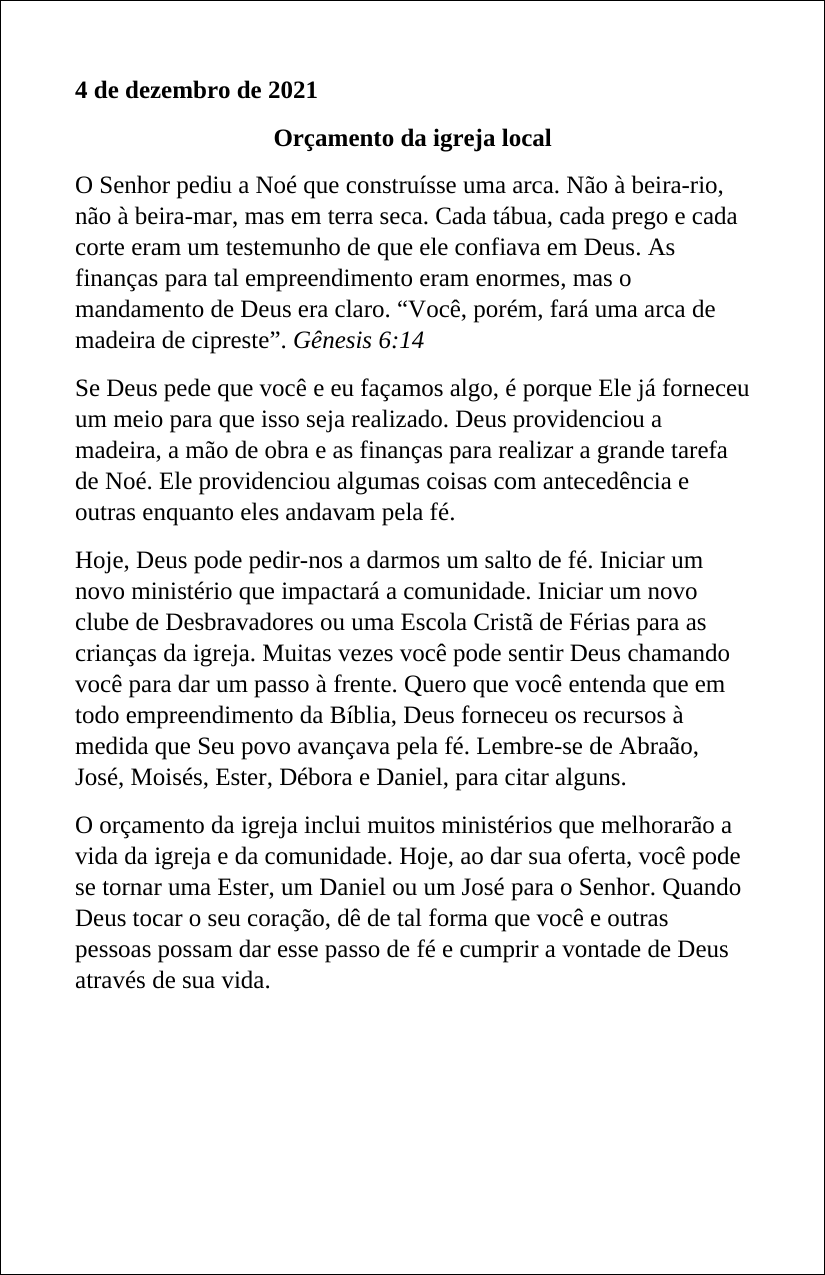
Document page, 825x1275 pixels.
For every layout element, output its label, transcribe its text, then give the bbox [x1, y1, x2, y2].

text Se Deus pede que você e eu façamos algo, é porque Ele já forneceu um meio para que isso seja realizado. Deus providenciou a madeira, a mão de obra e as finanças para realizar a grande tarefa de Noé. Ele providenciou algumas coisas com antecedência e outras enquanto eles andavam pela fé. [75, 373, 750, 526]
text Orçamento da igreja local [75, 123, 750, 151]
text O Senhor pediu a Noé que construísse uma arca. Não à beira-rio, não à beira-mar, mas em terra seca. Cada tábua, cada prego e cada corte eram um testemunho de que ele confiava em Deus. As finanças para tal empreendimento eram enormes, mas o mandamento de Deus era claro. “Você, porém, fará uma arca de madeira de cipreste”. Gênesis 6:14 [75, 170, 750, 354]
text 4 de dezembro de 2021 [75, 75, 750, 104]
text O orçamento da igreja inclui muitos ministérios que melhorarão a vida da igreja e da comunidade. Hoje, ao dar sua oferta, você pode se tornar uma Ester, um Daniel ou um José para o Senhor. Quando Deus tocar o seu coração, dê de tal forma que você e outras pessoas possam dar esse passo de fé e cumprir a vontade de Deus através de sua vida. [75, 810, 750, 994]
text Hoje, Deus pode pedir-nos a darmos um salto de fé. Iniciar um novo ministério que impactará a comunidade. Iniciar um novo clube de Desbravadores ou uma Escola Cristã de Férias para as crianças da igreja. Muitas vezes você pode sentir Deus chamando você para dar um passo à frente. Quero que você entenda que em todo empreendimento da Bíblia, Deus forneceu os recursos à medida que Seu povo avançava pela fé. Lembre-se de Abraão, José, Moisés, Ester, Débora e Daniel, para citar alguns. [75, 545, 750, 791]
